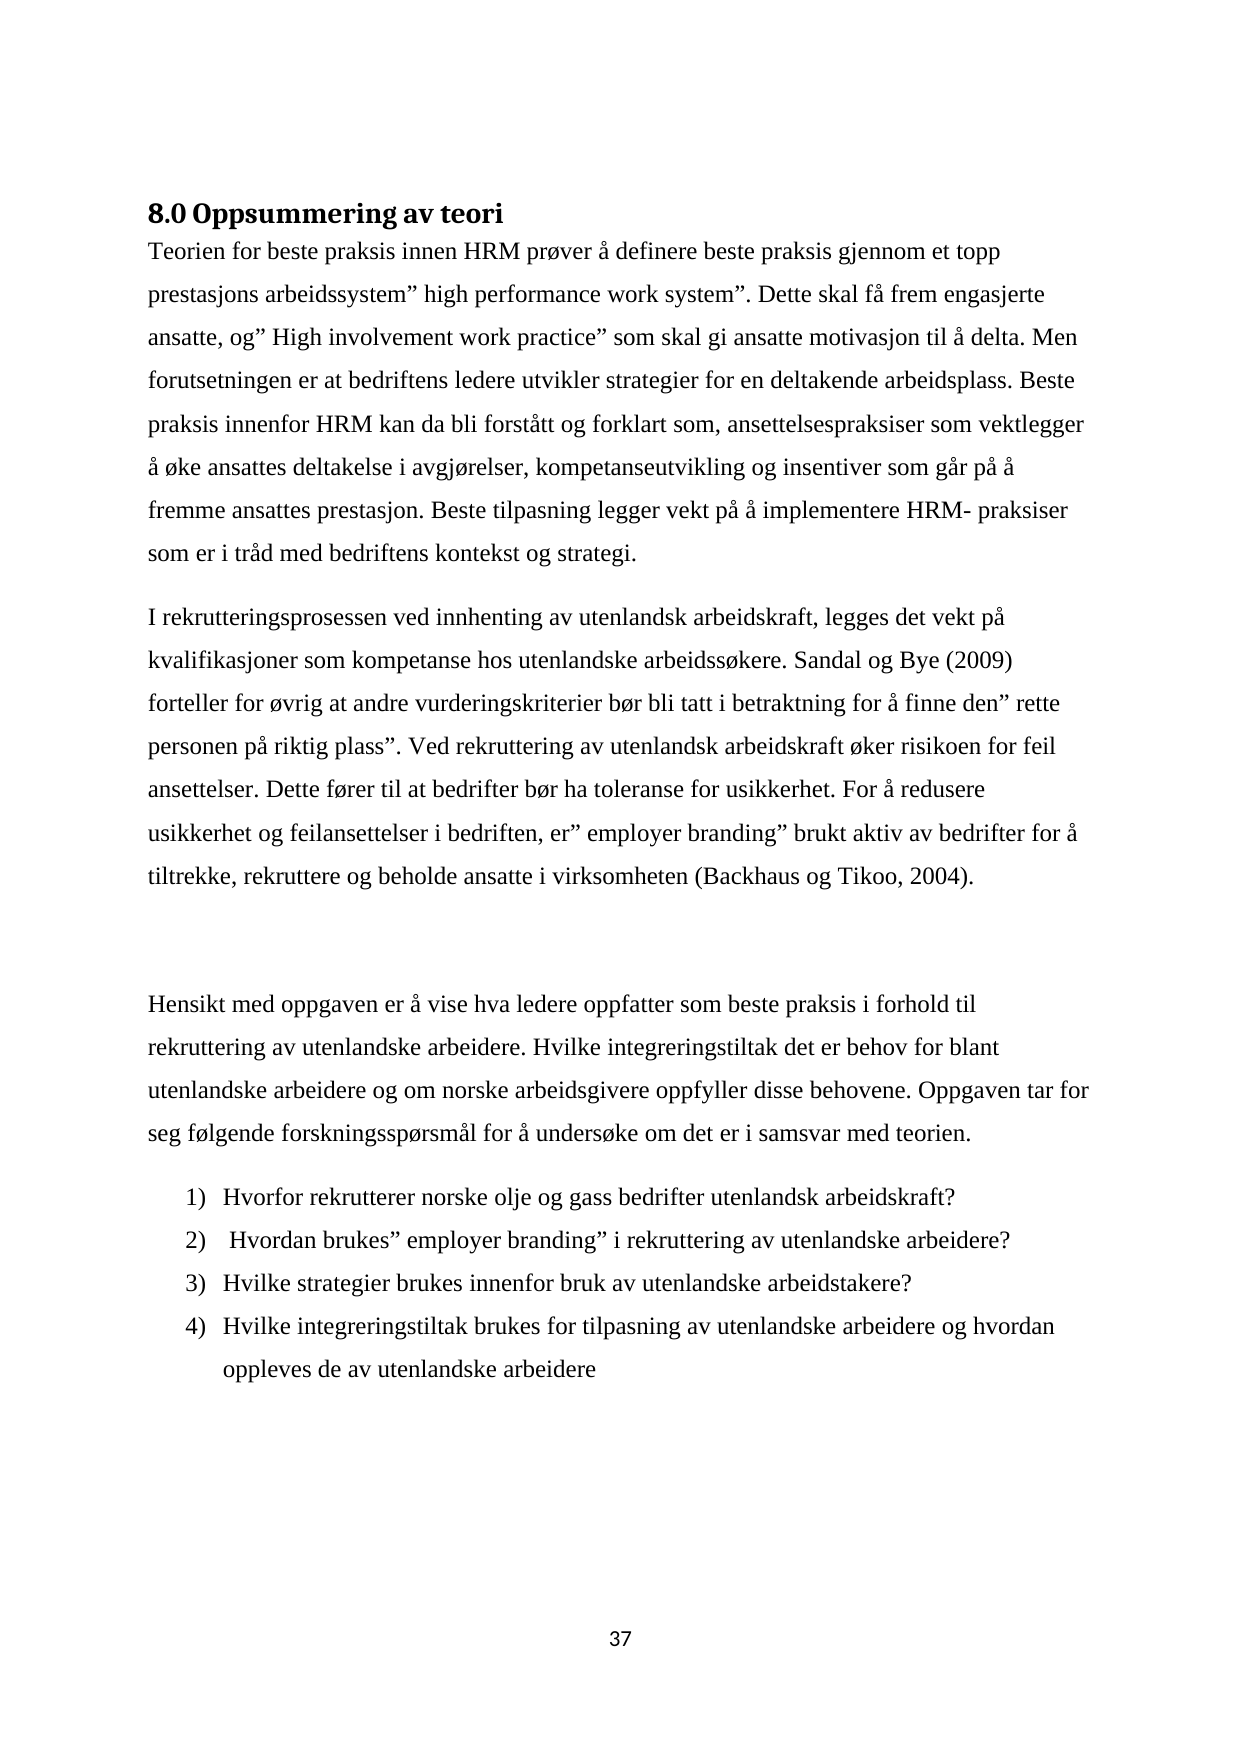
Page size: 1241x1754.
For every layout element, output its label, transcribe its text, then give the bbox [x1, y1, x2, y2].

list Hvilke strategier brukes innenfor bruk av utenlandske arbeidstakere? [185, 1268, 1093, 1297]
text I rekrutteringsprosessen ved innhenting av utenlandsk arbeidskraft, legges det vekt på kvalifikasjoner som kompetanse hos utenlandske arbeidssøkere. Sandal og Bye (2009) forteller for øvrig at andre vurderingskriterier bør bli tatt i betraktning for å finne den” rette personen på riktig plass”. Ved rekruttering av utenlandsk arbeidskraft øker risikoen for feil ansettelser. Dette fører til at bedrifter bør ha toleranse for usikkerhet. For å redusere usikkerhet og feilansettelser i bedriften, er” employer branding” brukt aktiv av bedrifter for å tiltrekke, rekruttere og beholde ansatte i virksomheten (Backhaus og Tikoo, 2004). [148, 602, 1093, 889]
list Hvilke integreringstiltak brukes for tilpasning av utenlandske arbeidere og hvordan oppleves de av utenlandske arbeidere [185, 1311, 1093, 1383]
list Hvordan brukes” employer branding” i rekruttering av utenlandske arbeidere? [185, 1225, 1093, 1254]
text Teorien for beste praksis innen HRM prøver å definere beste praksis gjennom et topp prestasjons arbeidssystem” high performance work system”. Dette skal få frem engasjerte ansatte, og” High involvement work practice” som skal gi ansatte motivasjon til å delta. Men forutsetningen er at bedriftens ledere utvikler strategier for en deltakende arbeidsplass. Beste praksis innenfor HRM kan da bli forstått og forklart som, ansettelsespraksiser som vektlegger å øke ansattes deltakelse i avgjørelser, kompetanseutvikling og insentiver som går på å fremme ansattes prestasjon. Beste tilpasning legger vekt på å implementere HRM- praksiser som er i tråd med bedriftens kontekst og strategi. [148, 236, 1093, 567]
list Hvorfor rekrutterer norske olje og gass bedrifter utenlandsk arbeidskraft? [185, 1182, 1093, 1211]
text Hensikt med oppgaven er å vise hva ledere oppfatter som beste praksis i forhold til rekruttering av utenlandske arbeidere. Hvilke integreringstiltak det er behov for blant utenlandske arbeidere og om norske arbeidsgivere oppfyller disse behovene. Oppgaven tar for seg følgende forskningsspørsmål for å undersøke om det er i samsvar med teorien. [148, 989, 1093, 1147]
subtitle 8.0 Oppsummering av teori [148, 198, 1093, 231]
